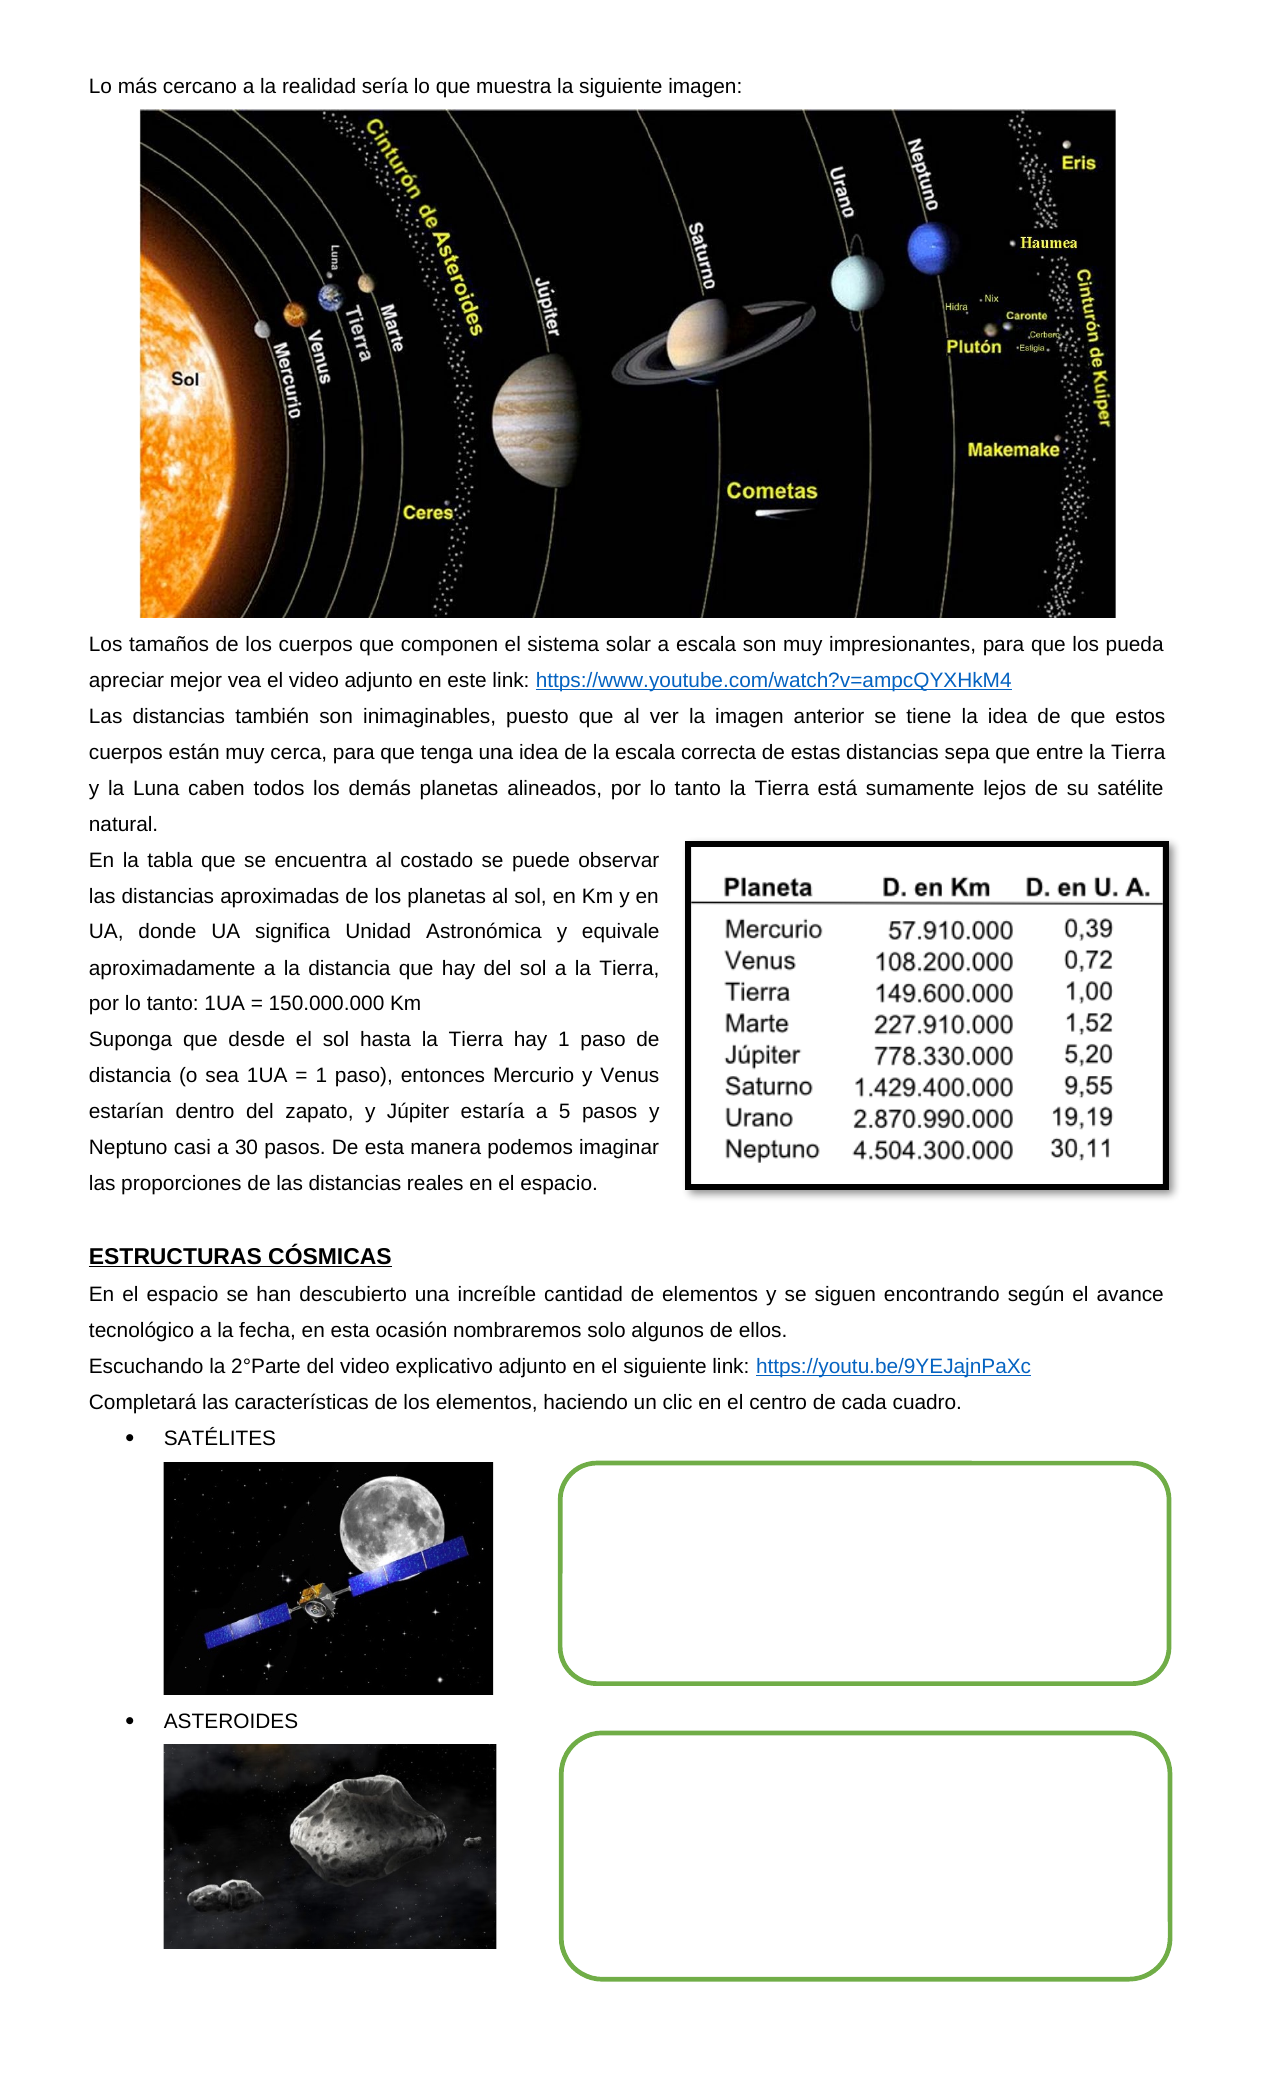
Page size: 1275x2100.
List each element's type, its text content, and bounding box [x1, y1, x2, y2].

text En el espacio se han descubierto una increíble cantidad de elementos y se siguen encontrando según el avance tecnológico a la fecha, en esta ocasión nombraremos solo algunos de ellos. [89, 1282, 1166, 1342]
picture [163, 1462, 494, 1695]
text En la tabla que se encuentra al costado se puede observar las distancias aproximadas de los planetas al sol, en Km y en UA, donde UA significa Unidad Astronómica y equivale aproximadamente a la distancia que hay del sol a la Tierra, por lo tanto: 1UA = 150.000.000 Km [89, 847, 1166, 1015]
text Las distancias también son inimaginables, puesto que al ver la imagen anterior se tiene la idea de que estos cuerpos están muy cerca, para que tenga una idea de la escala correcta de estas distancias sepa que entre la Tierra y la Luna caben todos los demás planetas alineados, por lo tanto la Tierra está sumamente lejos de su satélite natural. [89, 704, 1166, 836]
text Escuchando la 2°Parte del video explicativo adjunto en el siguiente link: https://youtu.be/9YEJajnPaXc [89, 1354, 1166, 1378]
list SATÉLITES [126, 1426, 1166, 1450]
text ESTRUCTURAS CÓSMICAS [89, 1243, 1166, 1269]
list ASTEROIDES [126, 1709, 1166, 1733]
text Suponga que desde el sol hasta la Tierra hay 1 paso de distancia (o sea 1UA = 1 paso), entonces Mercurio y Venus estarían dentro del zapato, y Júpiter estaría a 5 pasos y Neptuno casi a 30 pasos. De esta manera podemos imaginar las proporciones de las distancias reales en el espacio. [89, 1027, 1166, 1195]
picture [163, 1744, 497, 1949]
picture [691, 1015, 1163, 1027]
text Completará las características de los elementos, haciendo un clic en el centro de cada cuadro. [89, 1390, 1166, 1414]
text Lo más cercano a la realidad sería lo que muestra la siguiente imagen: [89, 74, 1166, 98]
text Los tamaños de los cuerpos que componen el sistema solar a escala son muy impresionantes, para que los pueda apreciar mejor vea el video adjunto en este link: https://www.youtube.com/watch?v=ampcQYXHkM4 [89, 632, 1166, 692]
picture [139, 109, 1116, 618]
